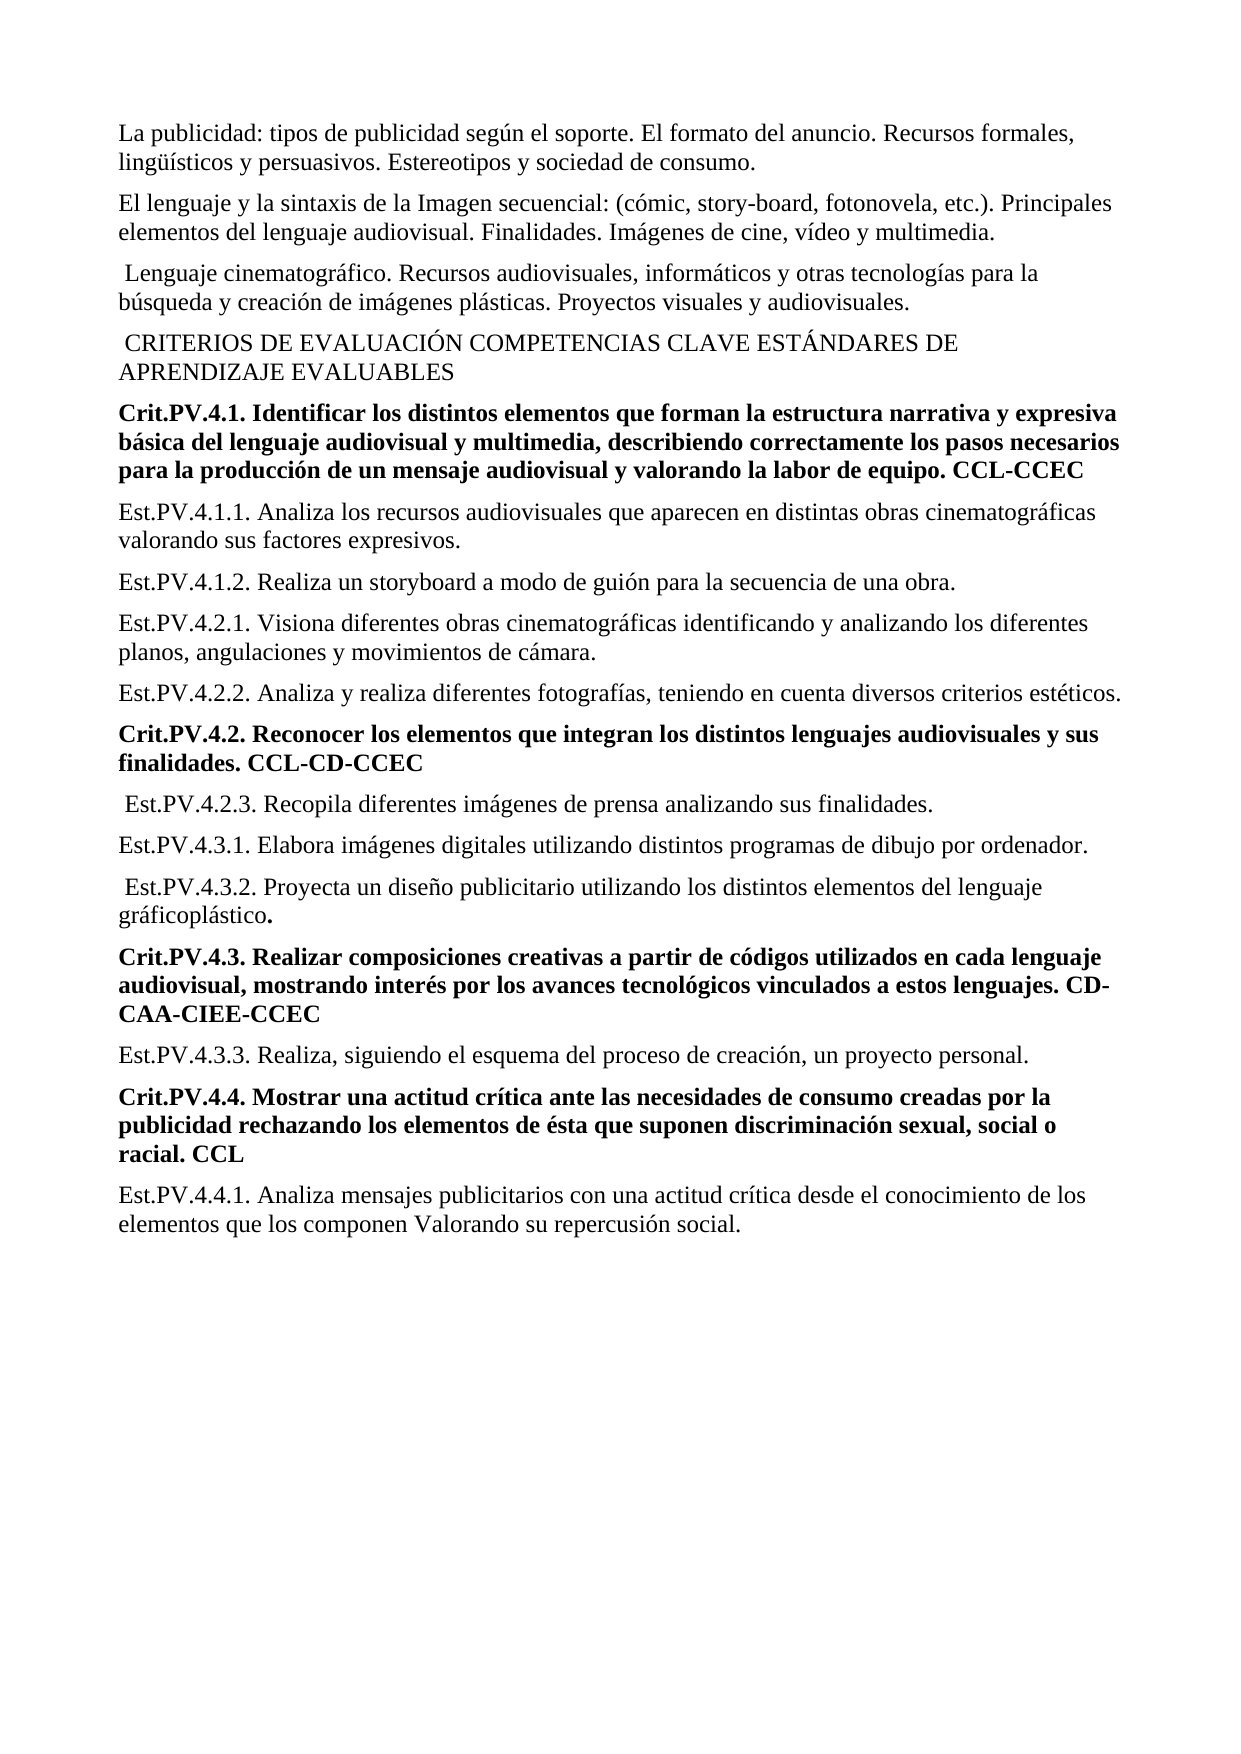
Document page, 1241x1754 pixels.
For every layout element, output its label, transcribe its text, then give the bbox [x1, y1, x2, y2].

text Est.PV.4.1.2. Realiza un storyboard a modo de guión para la secuencia de una obra. [118, 567, 1122, 596]
text Est.PV.4.4.1. Analiza mensajes publicitarios con una actitud crítica desde el conocimiento de los elementos que los componen Valorando su repercusión social. [118, 1181, 1122, 1238]
text Crit.PV.4.2. Reconocer los elementos que integran los distintos lenguajes audiovisuales y sus finalidades. CCL-CD-CCEC [118, 719, 1122, 777]
text Est.PV.4.2.3. Recopila diferentes imágenes de prensa analizando sus finalidades. [118, 789, 1122, 818]
text Est.PV.4.3.1. Elabora imágenes digitales utilizando distintos programas de dibujo por ordenador. [118, 831, 1122, 859]
text Crit.PV.4.3. Realizar composiciones creativas a partir de códigos utilizados en cada lenguaje audiovisual, mostrando interés por los avances tecnológicos vinculados a estos lenguajes. CD-CAA-CIEE-CCEC [118, 942, 1122, 1028]
text Est.PV.4.1.1. Analiza los recursos audiovisuales que aparecen en distintas obras cinematográficas valorando sus factores expresivos. [118, 497, 1122, 554]
text El lenguaje y la sintaxis de la Imagen secuencial: (cómic, story-board, fotonovela, etc.). Principales elementos del lenguaje audiovisual. Finalidades. Imágenes de cine, vídeo y multimedia. [118, 188, 1122, 246]
text Est.PV.4.2.1. Visiona diferentes obras cinematográficas identificando y analizando los diferentes planos, angulaciones y movimientos de cámara. [118, 608, 1122, 666]
text CRITERIOS DE EVALUACIÓN COMPETENCIAS CLAVE ESTÁNDARES DE APRENDIZAJE EVALUABLES [118, 328, 1122, 386]
text Lenguaje cinematográfico. Recursos audiovisuales, informáticos y otras tecnologías para la búsqueda y creación de imágenes plásticas. Proyectos visuales y audiovisuales. [118, 258, 1122, 316]
text Est.PV.4.3.3. Realiza, siguiendo el esquema del proceso de creación, un proyecto personal. [118, 1041, 1122, 1069]
text La publicidad: tipos de publicidad según el soporte. El formato del anuncio. Recursos formales, lingüísticos y persuasivos. Estereotipos y sociedad de consumo. [118, 118, 1122, 176]
text Crit.PV.4.1. Identificar los distintos elementos que forman la estructura narrativa y expresiva básica del lenguaje audiovisual y multimedia, describiendo correctamente los pasos necesarios para la producción de un mensaje audiovisual y valorando la labor de equipo. CCL-CCEC [118, 398, 1122, 484]
text Est.PV.4.2.2. Analiza y realiza diferentes fotografías, teniendo en cuenta diversos criterios estéticos. [118, 678, 1122, 707]
text Crit.PV.4.4. Mostrar una actitud crítica ante las necesidades de consumo creadas por la publicidad rechazando los elementos de ésta que suponen discriminación sexual, social o racial. CCL [118, 1082, 1122, 1168]
text Est.PV.4.3.2. Proyecta un diseño publicitario utilizando los distintos elementos del lenguaje gráficoplástico. [118, 872, 1122, 929]
